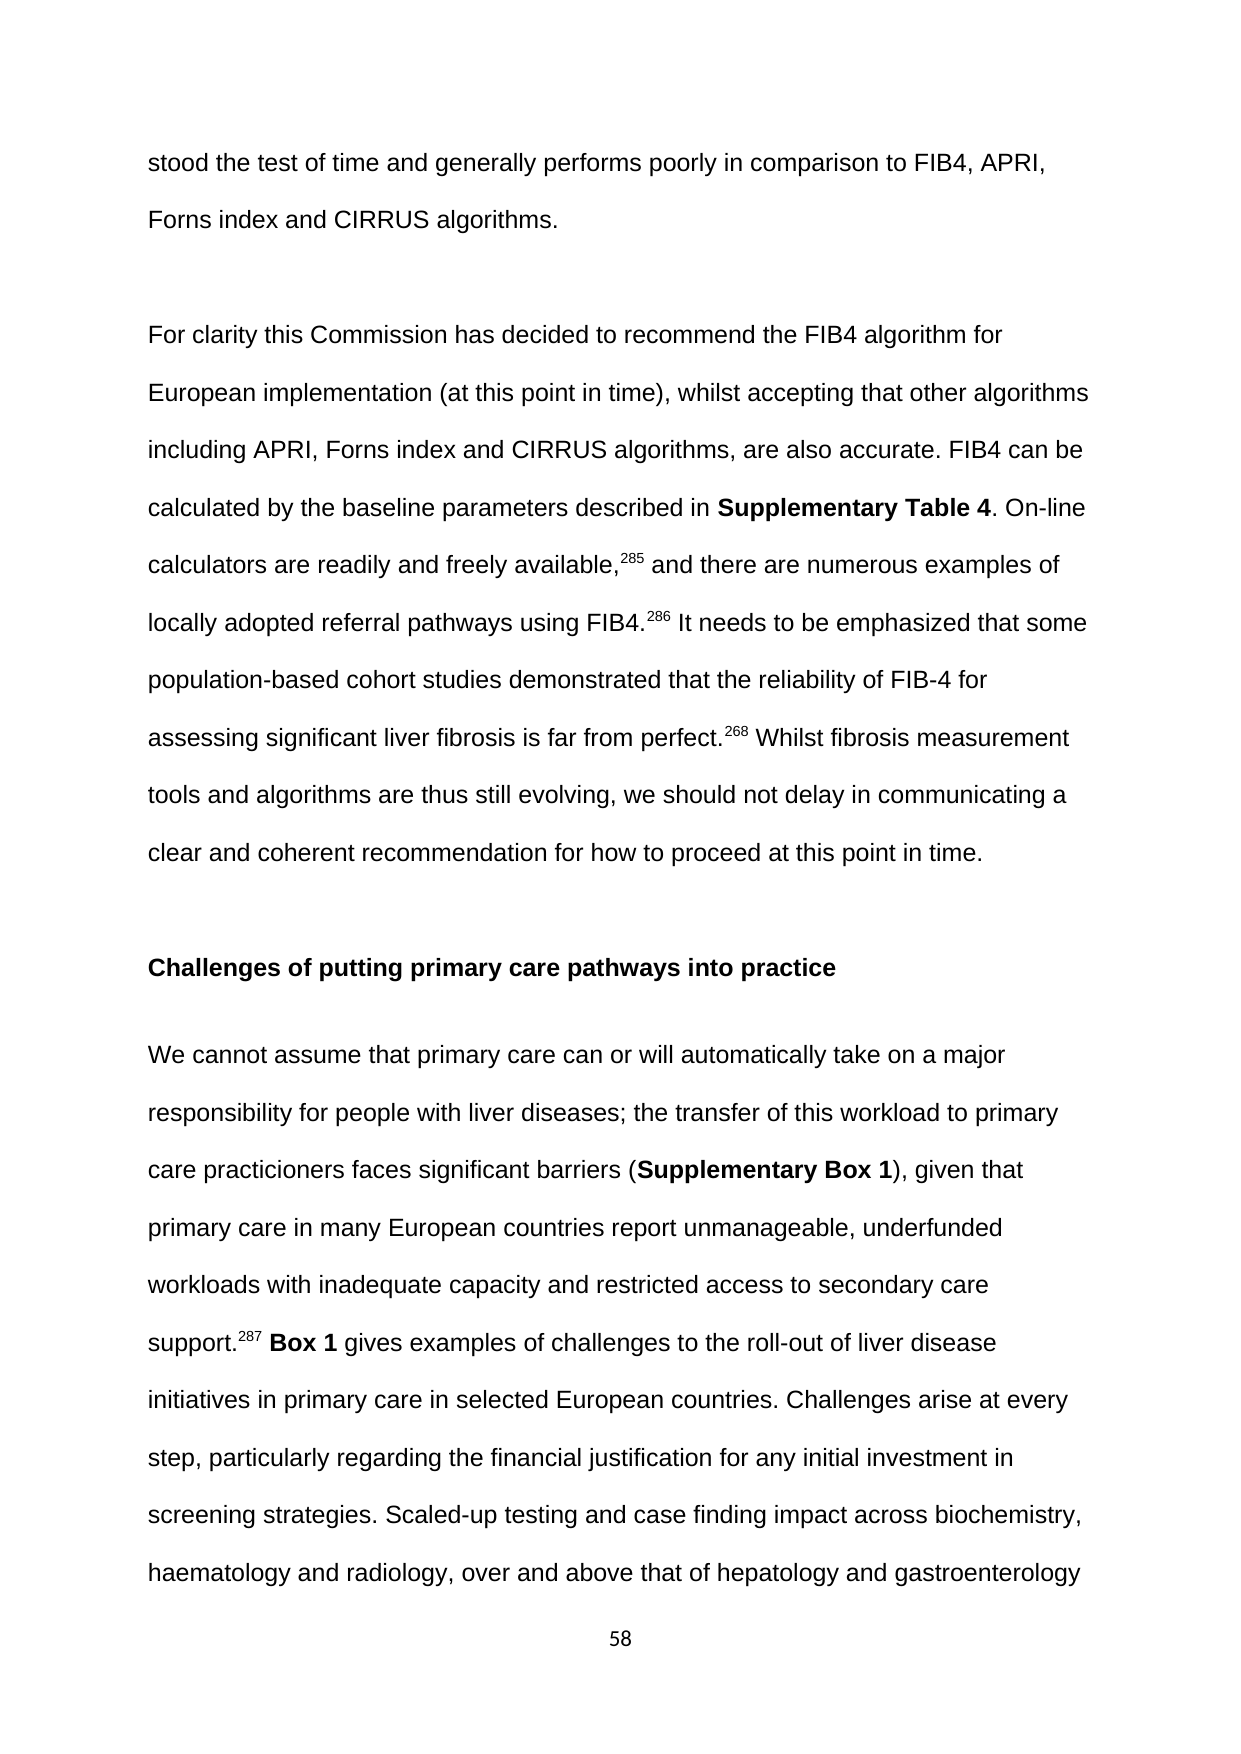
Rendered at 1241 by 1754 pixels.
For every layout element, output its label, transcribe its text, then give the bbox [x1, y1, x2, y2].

text Challenges of putting primary care pathways into practice [148, 953, 1093, 981]
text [148, 148, 1093, 234]
text For clarity this Commission has decided to recommend the FIB4 algorithm for European implementation (at this point in time), whilst accepting that other algorithms including APRI, Forns index and CIRRUS algorithms, are also accurate. FIB4 can be calculated by the baseline parameters described in Supplementary Table 4. On-line calculators are readily and freely available,285 and there are numerous examples of locally adopted referral pathways using FIB4.286 It needs to be emphasized that some population-based cohort studies demonstrated that the reliability of FIB-4 for assessing significant liver fibrosis is far from perfect.268 Whilst fibrosis measurement tools and algorithms are thus still evolving, we should not delay in communicating a clear and coherent recommendation for how to proceed at this point in time. [148, 320, 1093, 866]
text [148, 1041, 1093, 1587]
